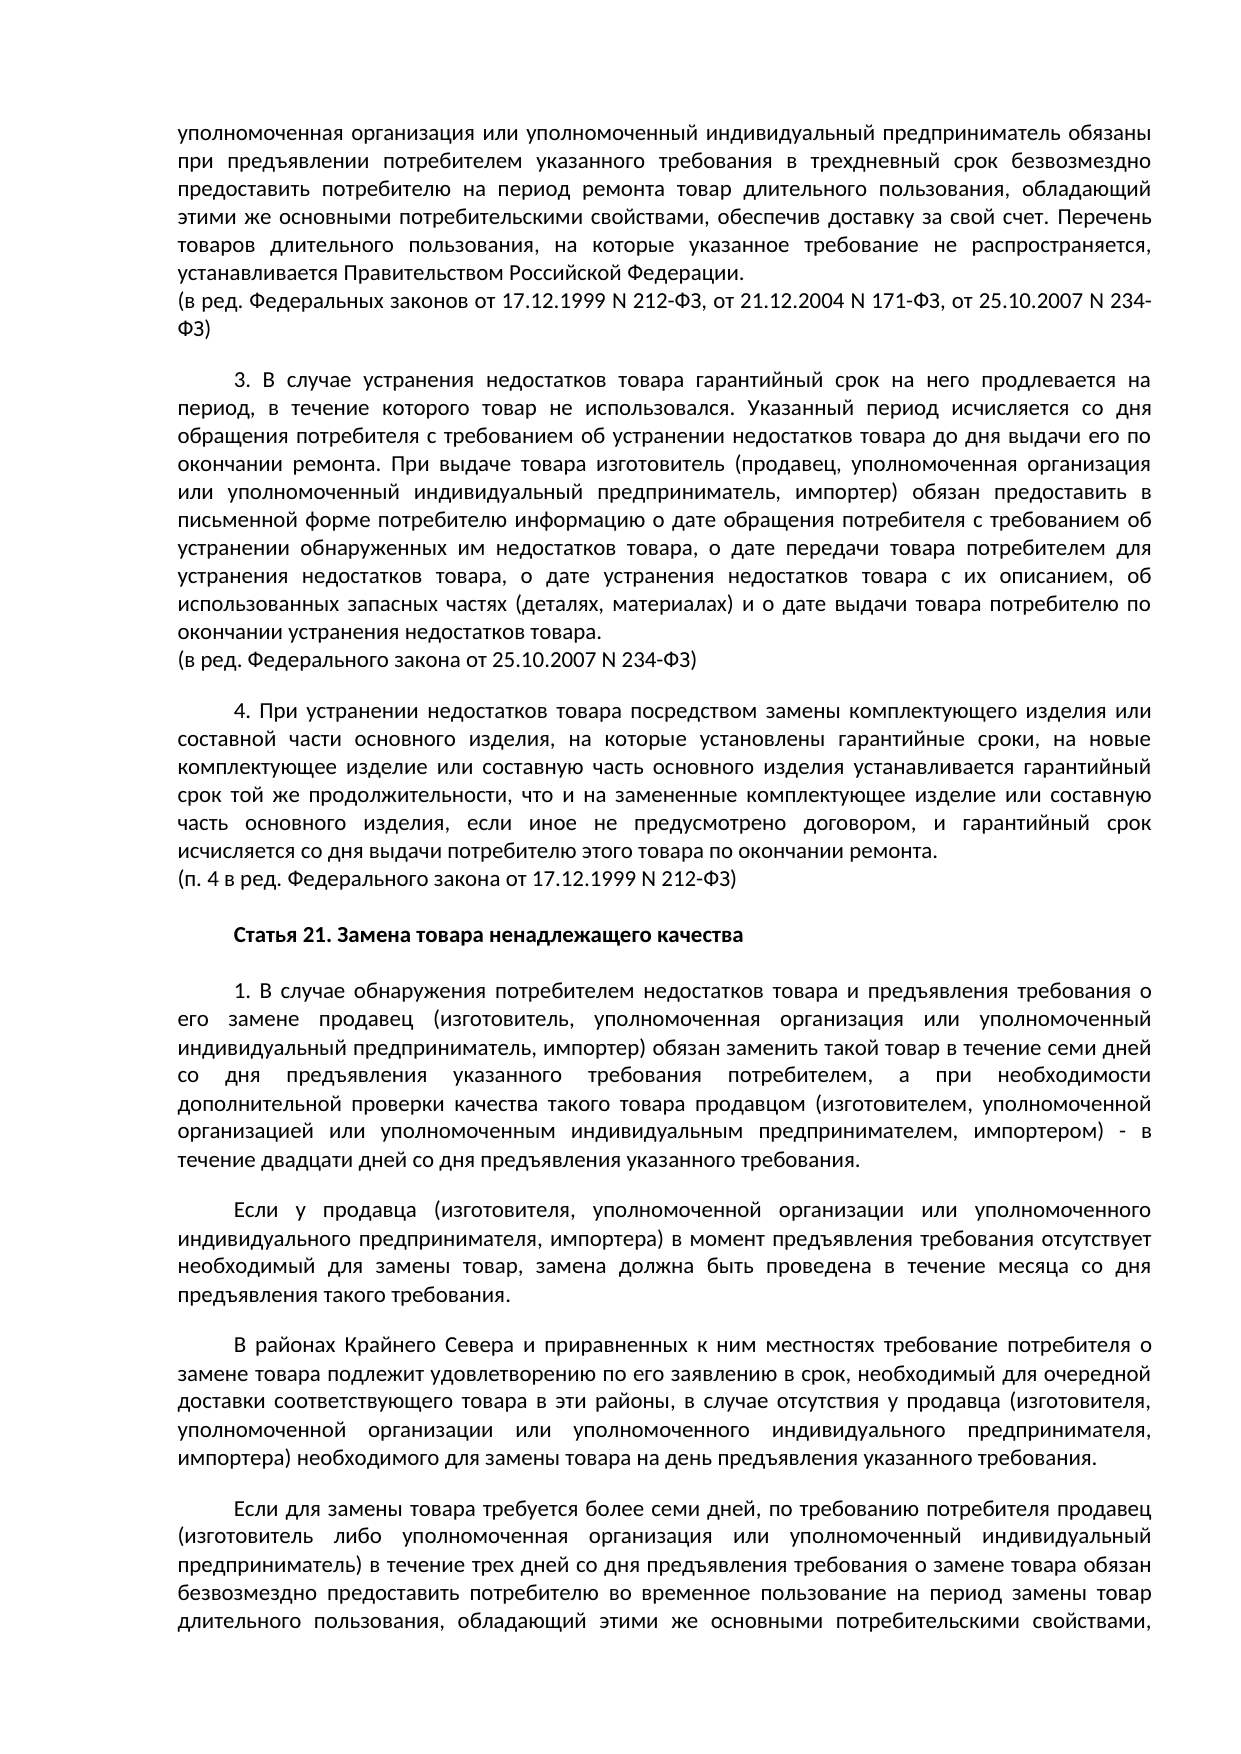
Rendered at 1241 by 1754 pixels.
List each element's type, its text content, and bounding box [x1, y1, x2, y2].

text 1. В случае обнаружения потребителем недостатков товара и предъявления требования о его замене продавец (изготовитель, уполномоченная организация или уполномоченный индивидуальный предприниматель, импортер) обязан заменить такой товар в течение семи дней со дня предъявления указанного требования потребителем, а при необходимости дополнительной проверки качества такого товара продавцом (изготовителем, уполномоченной организацией или уполномоченным индивидуальным предпринимателем, импортером) - в течение двадцати дней со дня предъявления указанного требования. [177, 977, 1152, 1173]
title Статья 21. Замена товара ненадлежащего качества [177, 921, 1152, 948]
text Если у продавца (изготовителя, уполномоченной организации или уполномоченного индивидуального предпринимателя, импортера) в момент предъявления требования отсутствует необходимый для замены товар, замена должна быть проведена в течение месяца со дня предъявления такого требования. [177, 1196, 1152, 1308]
text 4. При устранении недостатков товара посредством замены комплектующего изделия или составной части основного изделия, на которые установлены гарантийные сроки, на новые комплектующее изделие или составную часть основного изделия устанавливается гарантийный срок той же продолжительности, что и на замененные комплектующее изделие или составную часть основного изделия, если иное не предусмотрено договором, и гарантийный срок исчисляется со дня выдачи потребителю этого товара по окончании ремонта. [177, 696, 1152, 864]
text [177, 1494, 1152, 1634]
text (в ред. Федерального закона от 25.10.2007 N 234-ФЗ) [177, 645, 1152, 673]
text В районах Крайнего Севера и приравненных к ним местностях требование потребителя о замене товара подлежит удовлетворению по его заявлению в срок, необходимый для очередной доставки соответствующего товара в эти районы, в случае отсутствия у продавца (изготовителя, уполномоченной организации или уполномоченного индивидуального предпринимателя, импортера) необходимого для замены товара на день предъявления указанного требования. [177, 1331, 1152, 1471]
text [177, 118, 1152, 286]
text (в ред. Федеральных законов от 17.12.1999 N 212-ФЗ, от 21.12.2004 N 171-ФЗ, от 25.10.2007 N 234-ФЗ) [177, 286, 1152, 342]
text 3. В случае устранения недостатков товара гарантийный срок на него продлевается на период, в течение которого товар не использовался. Указанный период исчисляется со дня обращения потребителя с требованием об устранении недостатков товара до дня выдачи его по окончании ремонта. При выдаче товара изготовитель (продавец, уполномоченная организация или уполномоченный индивидуальный предприниматель, импортер) обязан предоставить в письменной форме потребителю информацию о дате обращения потребителя с требованием об устранении обнаруженных им недостатков товара, о дате передачи товара потребителем для устранения недостатков товара, о дате устранения недостатков товара с их описанием, об использованных запасных частях (деталях, материалах) и о дате выдачи товара потребителю по окончании устранения недостатков товара. [177, 365, 1152, 645]
text (п. 4 в ред. Федерального закона от 17.12.1999 N 212-ФЗ) [177, 864, 1152, 892]
